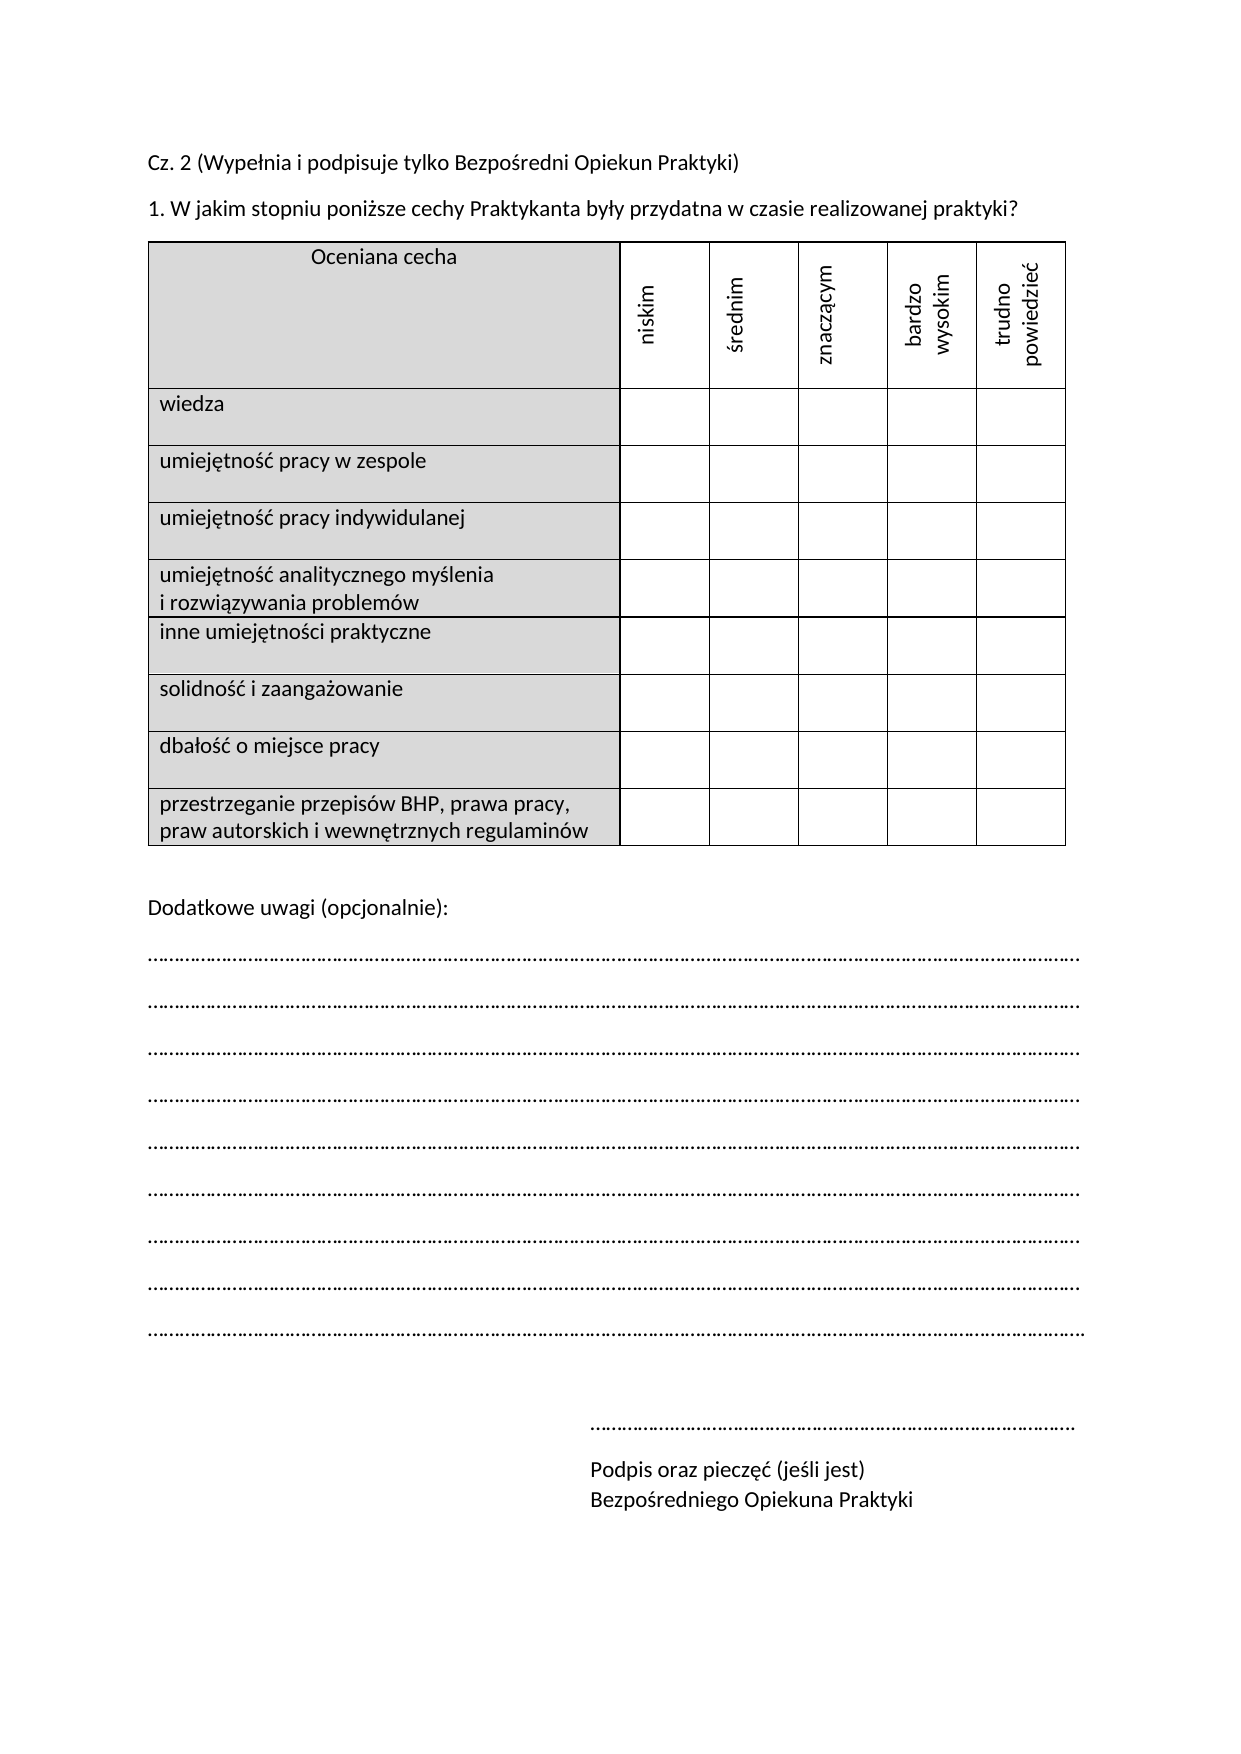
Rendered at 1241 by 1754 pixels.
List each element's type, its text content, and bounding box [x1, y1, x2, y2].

table_cell [977, 732, 1065, 788]
text ……………………………………………………………………………………………………………………………………………………………. [148, 1314, 1093, 1342]
table_cell umiejętność pracy w zespole [149, 446, 619, 502]
table_cell umiejętność analitycznego myślenia i rozwiązywania problemów [149, 560, 619, 616]
table_header trudno powiedzieć [977, 243, 1065, 388]
table_cell [799, 389, 887, 445]
table_cell [888, 503, 976, 559]
table_cell [977, 503, 1065, 559]
table_cell [799, 618, 887, 673]
table_header Oceniana cecha [149, 243, 619, 388]
table_cell [621, 389, 709, 445]
table_cell [710, 789, 798, 845]
text …………………………………………………………………………………………………………………………………………………………… [148, 1080, 1093, 1108]
table_cell [977, 618, 1065, 673]
table_cell [799, 446, 887, 502]
table_cell solidność i zaangażowanie [149, 675, 619, 731]
text …………….…………………………………………………………………. [148, 1408, 1093, 1436]
table_cell umiejętność pracy indywidulanej [149, 503, 619, 559]
table_cell [888, 732, 976, 788]
table_cell [977, 560, 1065, 616]
text 1. W jakim stopniu poniższe cechy Praktykanta były przydatna w czasie realizowanej praktyki? [148, 194, 1093, 222]
table_header średnim [710, 243, 798, 388]
text …………………………………………………………………………………………………………………………………………………………… [148, 939, 1093, 967]
table_cell [710, 618, 798, 673]
table_cell [977, 675, 1065, 731]
table_cell [888, 789, 976, 845]
table_cell [888, 446, 976, 502]
table_cell [710, 503, 798, 559]
table_cell [977, 789, 1065, 845]
table_cell [710, 389, 798, 445]
table_cell [799, 675, 887, 731]
table_cell [977, 446, 1065, 502]
table_cell [799, 503, 887, 559]
table_cell dbałość o miejsce pracy [149, 732, 619, 788]
table_cell [799, 732, 887, 788]
text …………………………………………………………………………………………………………………………………………………………… [148, 1033, 1093, 1061]
table_cell inne umiejętności praktyczne [149, 618, 619, 673]
table_cell wiedza [149, 389, 619, 445]
text Cz. 2 (Wypełnia i podpisuje tylko Bezpośredni Opiekun Praktyki) [148, 148, 1093, 176]
table_cell [799, 560, 887, 616]
table_cell [710, 560, 798, 616]
table_cell [710, 446, 798, 502]
table_cell [977, 389, 1065, 445]
text …………………………………………………………………………………………………………………………………………………………… [148, 1268, 1093, 1296]
text …………………………………………………………………………………………………………………………………………………………… [148, 1127, 1093, 1155]
table_cell [621, 789, 709, 845]
text …………………………………………………………………………………………………………………………………………………………… [148, 986, 1093, 1014]
table_cell przestrzeganie przepisów BHP, prawa pracy, praw autorskich i wewnętrznych regulaminów [149, 789, 619, 845]
table_cell [799, 789, 887, 845]
table_cell [888, 560, 976, 616]
table_cell [621, 446, 709, 502]
table_cell [621, 732, 709, 788]
table_cell [888, 389, 976, 445]
table_header bardzo wysokim [888, 243, 976, 388]
table_cell [621, 560, 709, 616]
table_header znaczącym [799, 243, 887, 388]
table_cell [888, 675, 976, 731]
table_cell [888, 618, 976, 673]
table_cell [710, 732, 798, 788]
table_header niskim [621, 243, 709, 388]
table_cell [710, 675, 798, 731]
text …………………………………………………………………………………………………………………………………………………………… [148, 1221, 1093, 1249]
text Dodatkowe uwagi (opcjonalnie): [148, 893, 1093, 921]
table_cell [621, 675, 709, 731]
text Podpis oraz pieczęć (jeśli jest) Bezpośredniego Opiekuna Praktyki [590, 1455, 1093, 1513]
table_cell [621, 503, 709, 559]
text …………………………………………………………………………………………………………………………………………………………… [148, 1174, 1093, 1202]
table_cell [621, 618, 709, 673]
